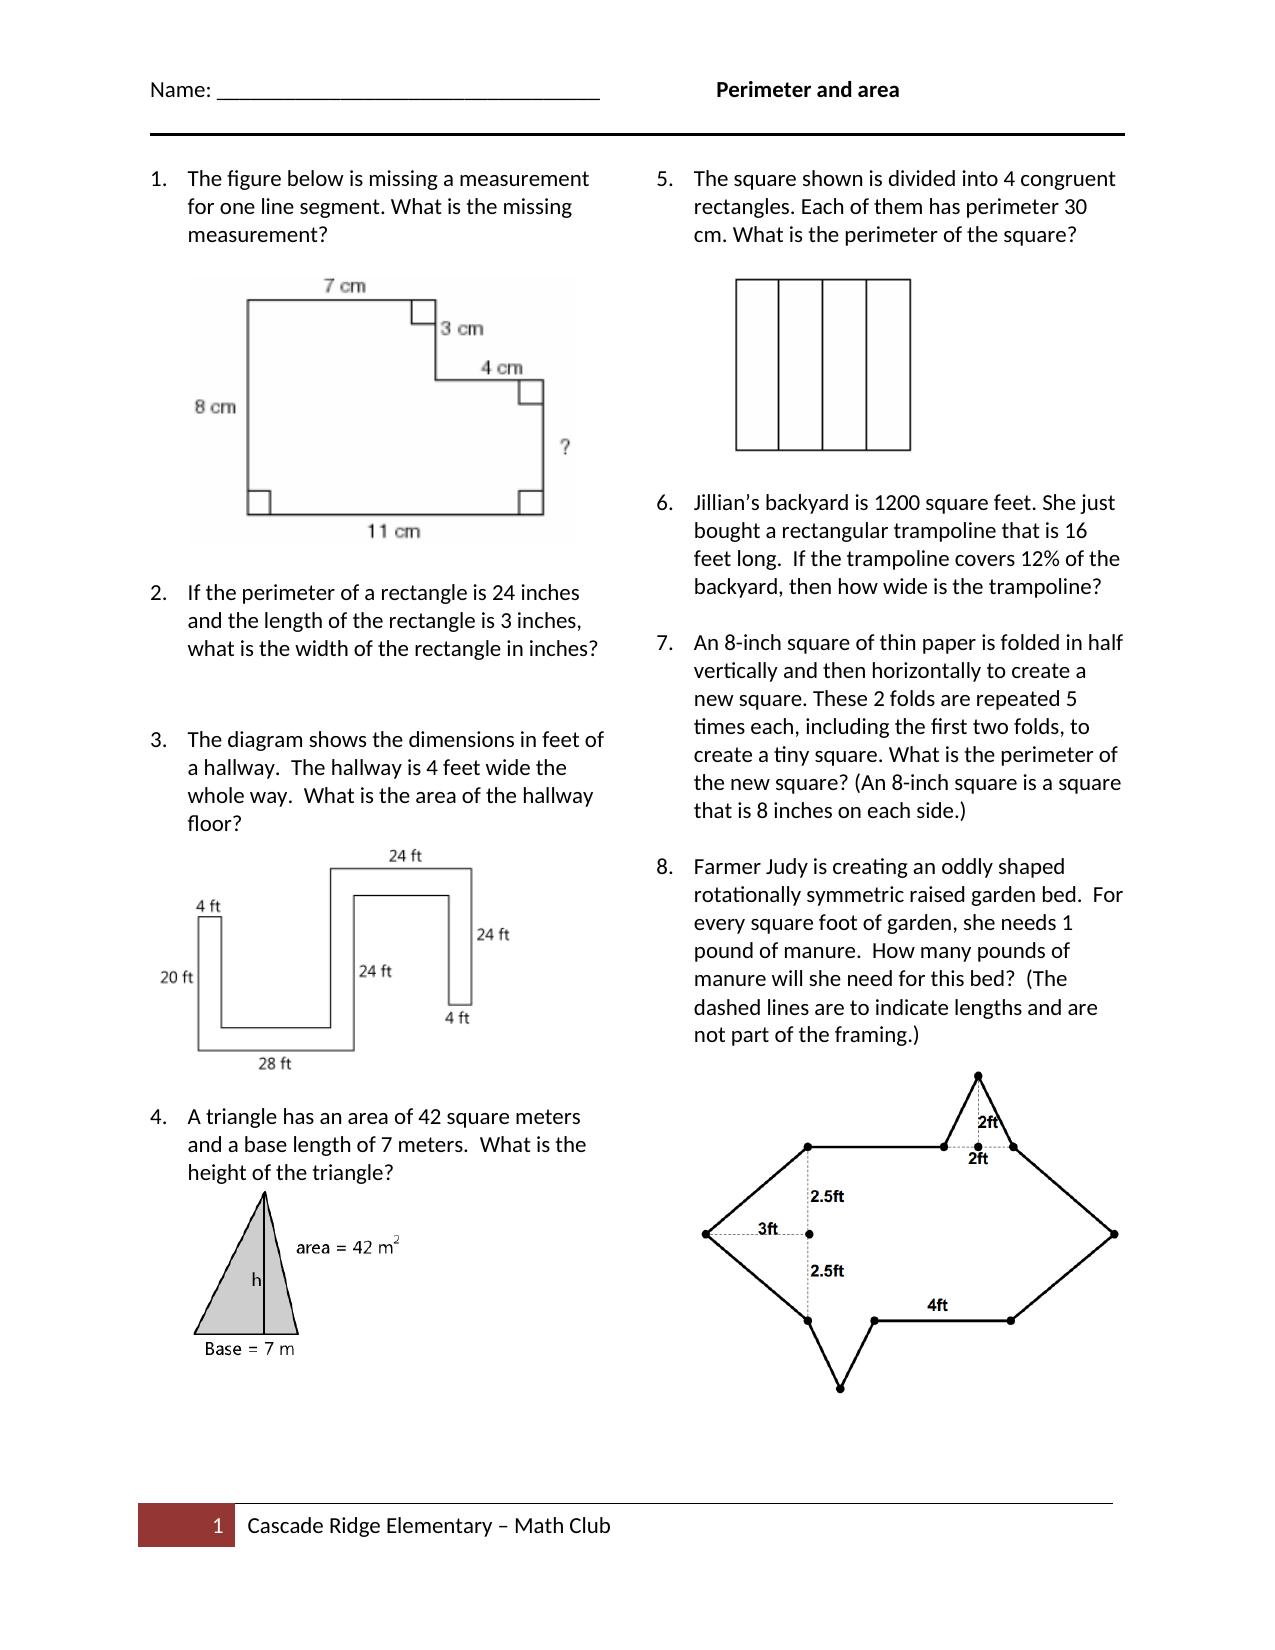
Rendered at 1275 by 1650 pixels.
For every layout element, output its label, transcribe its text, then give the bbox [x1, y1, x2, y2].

picture [693, 1069, 1123, 1395]
picture [150, 837, 522, 1098]
list Farmer Judy is creating an oddly shaped rotationally symmetric raised garden bed. For every square foot of garden, she needs 1 pound of manure. How many pounds of manure will she need for this bed? (The dashed lines are to indicate lengths and are not part of the framing.) [656, 852, 1125, 1049]
list If the perimeter of a rectangle is 24 inches and the length of the rectangle is 3 inches, what is the width of the rectangle in inches? [150, 578, 619, 662]
list An 8-inch square of thin paper is folded in half vertically and then horizontally to create a new square. These 2 folds are repeated 5 times each, including the first two folds, to create a tiny square. What is the perimeter of the new square? (An 8-inch square is a square that is 8 inches on each side.) [656, 628, 1125, 824]
list The square shown is divided into 4 congruent rectangles. Each of them has perimeter 30 cm. What is the perimeter of the square? [656, 164, 1125, 248]
list Jillian’s backyard is 1200 square feet. She just bought a rectangular trampoline that is 16 feet long. If the trampoline covers 12% of the backyard, then how wide is the trampoline? [656, 488, 1125, 600]
list The figure below is missing a measurement for one line segment. What is the missing measurement? [150, 164, 619, 248]
picture [731, 276, 916, 456]
list A triangle has an area of 42 square meters and a base length of 7 meters. What is the height of the triangle? [150, 1102, 619, 1186]
list The diagram shows the dimensions in feet of a hallway. The hallway is 4 feet wide the whole way. What is the area of the hallway floor? [150, 725, 619, 837]
picture [187, 1186, 405, 1358]
picture [187, 276, 579, 550]
